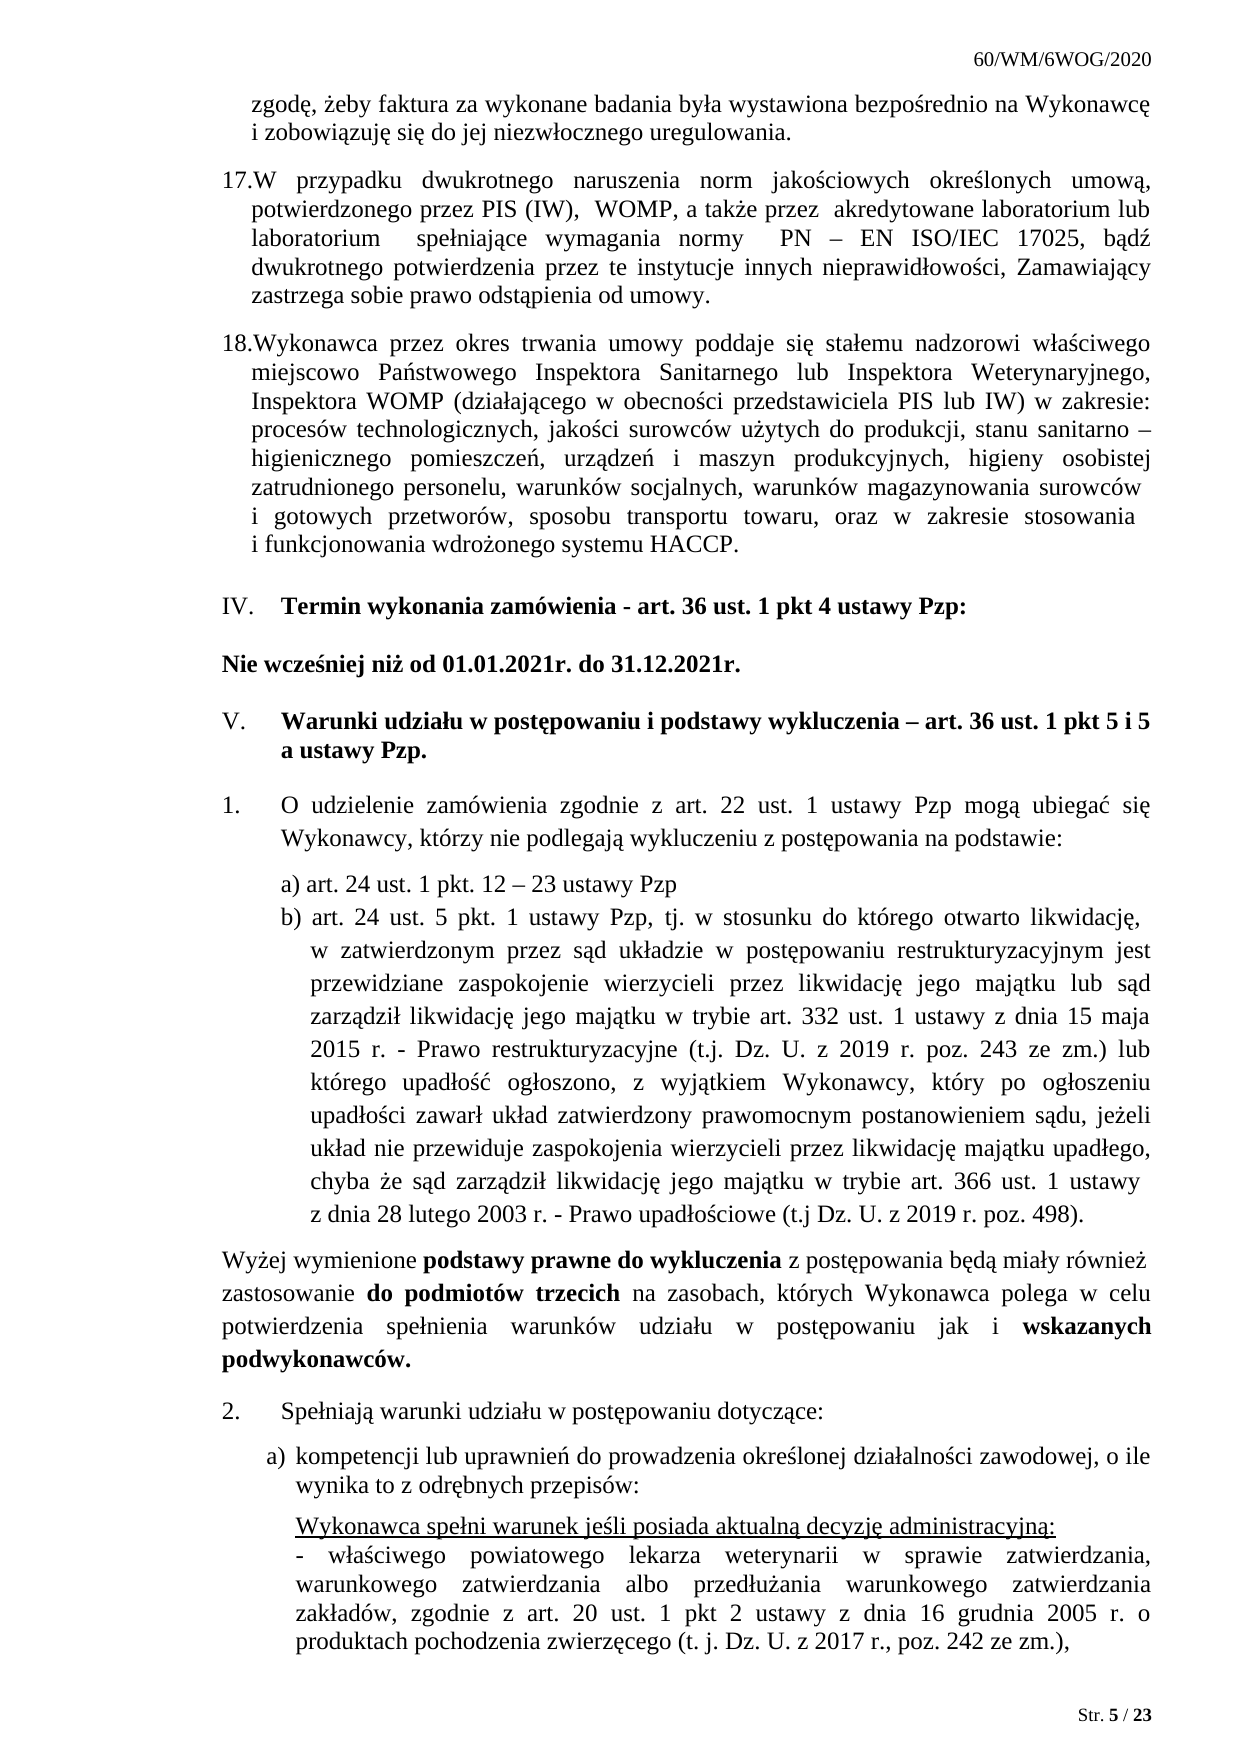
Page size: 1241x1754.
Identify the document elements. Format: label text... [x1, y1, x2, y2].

text zastosowanie do podmiotów trzecich na zasobach, których Wykonawca polega w celu potwierdzenia spełnienia warunków udziału w postępowaniu jak i wskazanych podwykonawców. [222, 1278, 1152, 1372]
text a) art. 24 ust. 1 pkt. 12 – 23 ustawy Pzp [281, 869, 1152, 897]
list Wykonawca spełni warunek jeśli posiada aktualną decyzję administracyjną: [295, 1511, 1152, 1540]
text b) art. 24 ust. 5 pkt. 1 ustawy Pzp, tj. w stosunku do którego otwarto likwidację, w zatwierdzonym przez sąd układzie w postępowaniu restrukturyzacyjnym jest przewidziane zaspokojenie wierzycieli przez likwidację jego majątku lub sąd zarządził likwidację jego majątku w trybie art. 332 ust. 1 ustawy z dnia 15 maja 2015 r. - Prawo restrukturyzacyjne (t.j. Dz. U. z 2019 r. poz. 243 ze zm.) lub którego upadłość ogłoszono, z wyjątkiem Wykonawcy, który po ogłoszeniu upadłości zawarł układ zatwierdzony prawomocnym postanowieniem sądu, jeżeli układ nie przewiduje zaspokojenia wierzycieli przez likwidację majątku upadłego, chyba że sąd zarządził likwidację jego majątku w trybie art. 366 ust. 1 ustawy z dnia 28 lutego 2003 r. - Prawo upadłościowe (t.j Dz. U. z 2019 r. poz. 498). [281, 902, 1152, 1228]
list kompetencji lub uprawnień do prowadzenia określonej działalności zawodowej, o ile wynika to z odrębnych przepisów: [266, 1441, 1152, 1499]
text 1. O udzielenie zamówienia zgodnie z art. 22 ust. 1 ustawy Pzp mogą ubiegać się Wykonawcy, którzy nie podlegają wykluczeniu z postępowania na podstawie: [222, 790, 1152, 852]
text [222, 89, 1152, 146]
text 18.Wykonawca przez okres trwania umowy poddaje się stałemu nadzorowi właściwego miejscowo Państwowego Inspektora Sanitarnego lub Inspektora Weterynaryjnego, Inspektora WOMP (działającego w obecności przedstawiciela PIS lub IW) w zakresie: procesów technologicznych, jakości surowców użytych do produkcji, stanu sanitarno – higienicznego pomieszczeń, urządzeń i maszyn produkcyjnych, higieny osobistej zatrudnionego personelu, warunków socjalnych, warunków magazynowania surowców i gotowych przetworów, sposobu transportu towaru, oraz w zakresie stosowania i funkcjonowania wdrożonego systemu HACCP. [222, 328, 1152, 558]
text Nie wcześniej niż od 01.01.2021r. do 31.12.2021r. [222, 649, 1152, 677]
text Wyżej wymienione podstawy prawne do wykluczenia z postępowania będą miały również [222, 1245, 1152, 1273]
text 17.W przypadku dwukrotnego naruszenia norm jakościowych określonych umową, potwierdzonego przez PIS (IW), WOMP, a także przez akredytowane laboratorium lub laboratorium spełniające wymagania normy PN – EN ISO/IEC 17025, bądź dwukrotnego potwierdzenia przez te instytucje innych nieprawidłowości, Zamawiający zastrzega sobie prawo odstąpienia od umowy. [222, 165, 1152, 309]
title Warunki udziału w postępowaniu i podstawy wykluczenia – art. 36 ust. 1 pkt 5 i 5 a ustawy Pzp. [222, 706, 1152, 764]
text 2. Spełniają warunki udziału w postępowaniu dotyczące: [222, 1396, 1152, 1425]
text - właściwego powiatowego lekarza weterynarii w sprawie zatwierdzania, warunkowego zatwierdzania albo przedłużania warunkowego zatwierdzania zakładów, zgodnie z art. 20 ust. 1 pkt 2 ustawy z dnia 16 grudnia 2005 r. o produktach pochodzenia zwierzęcego (t. j. Dz. U. z 2017 r., poz. 242 ze zm.), [295, 1540, 1152, 1655]
title Termin wykonania zamówienia - art. 36 ust. 1 pkt 4 ustawy Pzp: [222, 591, 1152, 620]
